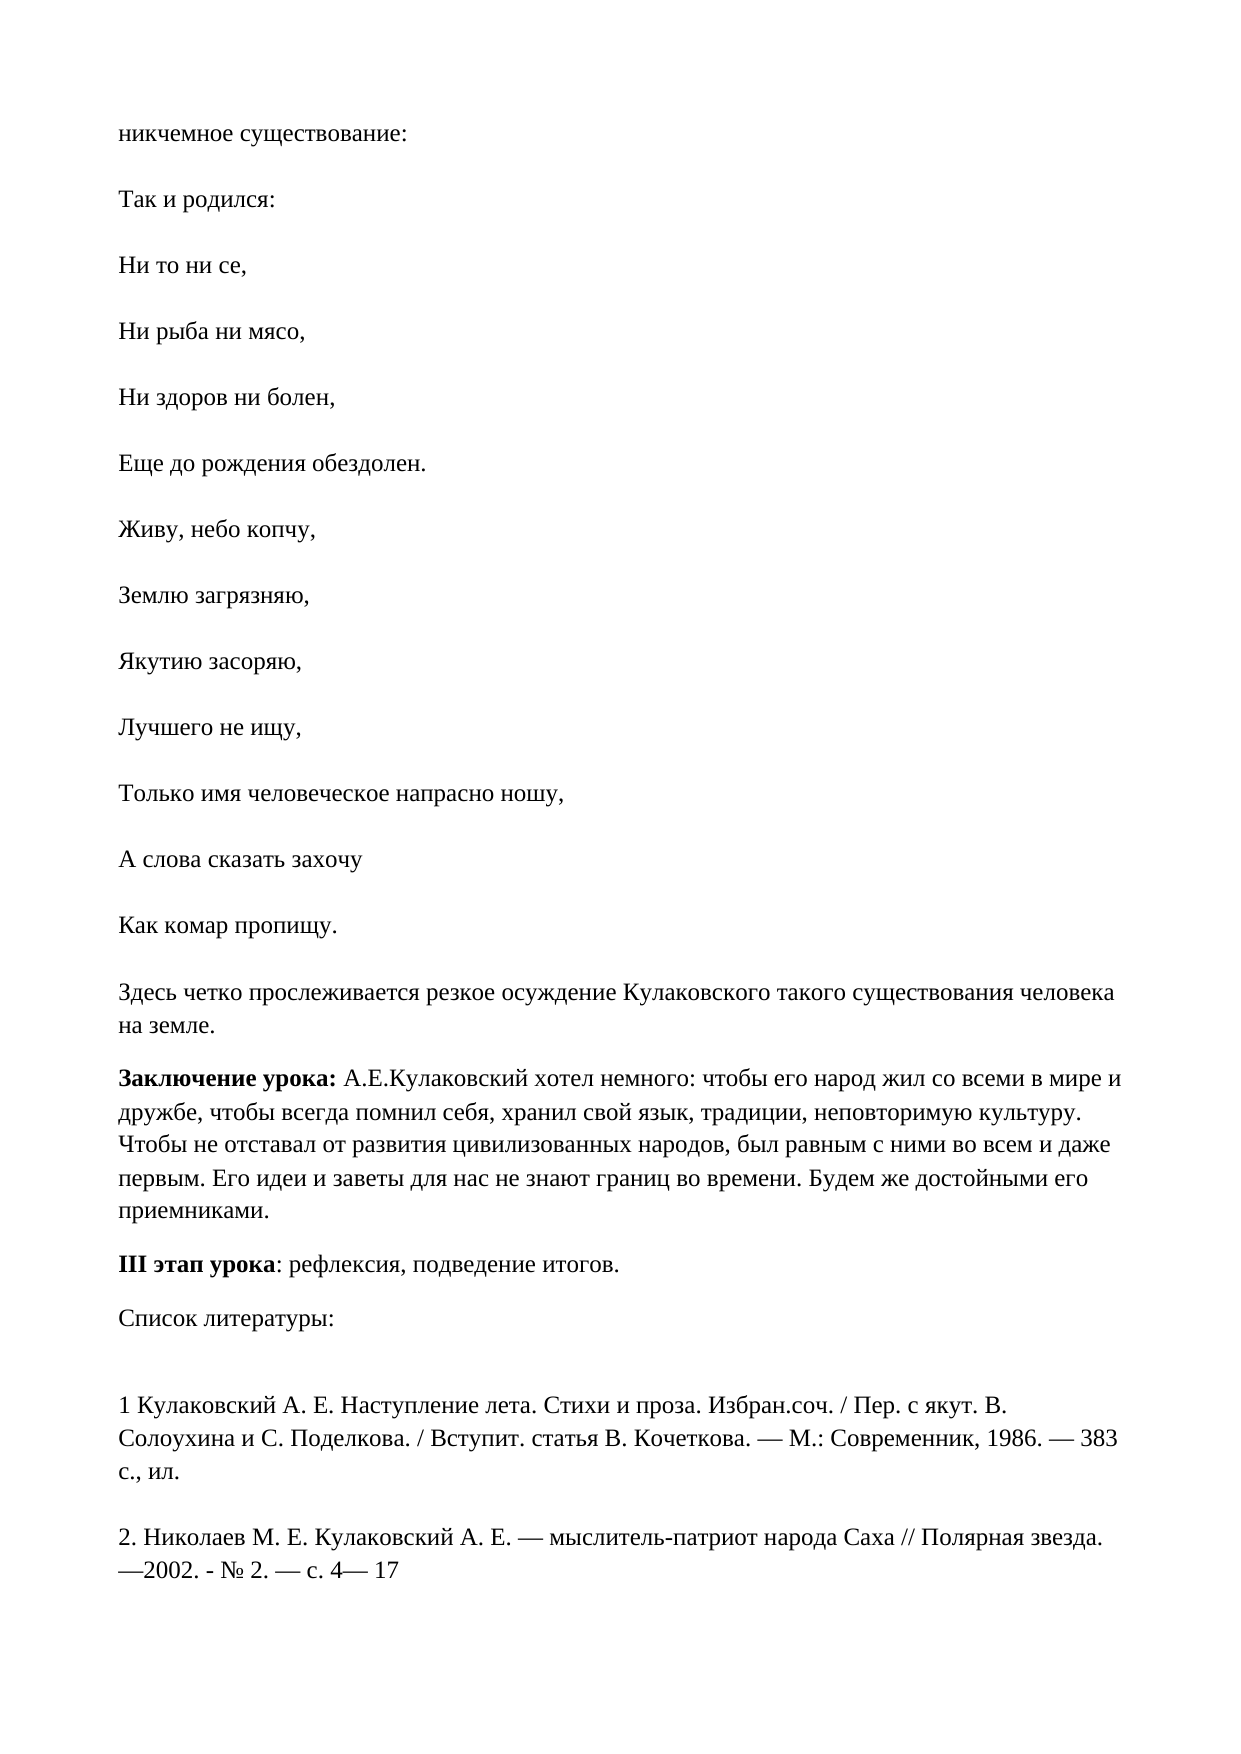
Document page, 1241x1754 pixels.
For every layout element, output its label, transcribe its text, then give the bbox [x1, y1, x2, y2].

text Заключение урока: А.Е.Кулаковский хотел немного: чтобы его народ жил со всеми в мире и дружбе, чтобы всегда помнил себя, хранил свой язык, традиции, неповторимую культуру. Чтобы не отставал от развития цивилизованных народов, был равным с ними во всем и даже первым. Его идеи и заветы для нас не знают границ во времени. Будем же достойными его приемниками. [118, 1092, 1122, 1224]
text Список литературы: [118, 1303, 1122, 1332]
text III этап урока: рефлексия, подведение итогов. [118, 1249, 1122, 1278]
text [118, 118, 1122, 1038]
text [118, 1357, 1122, 1617]
